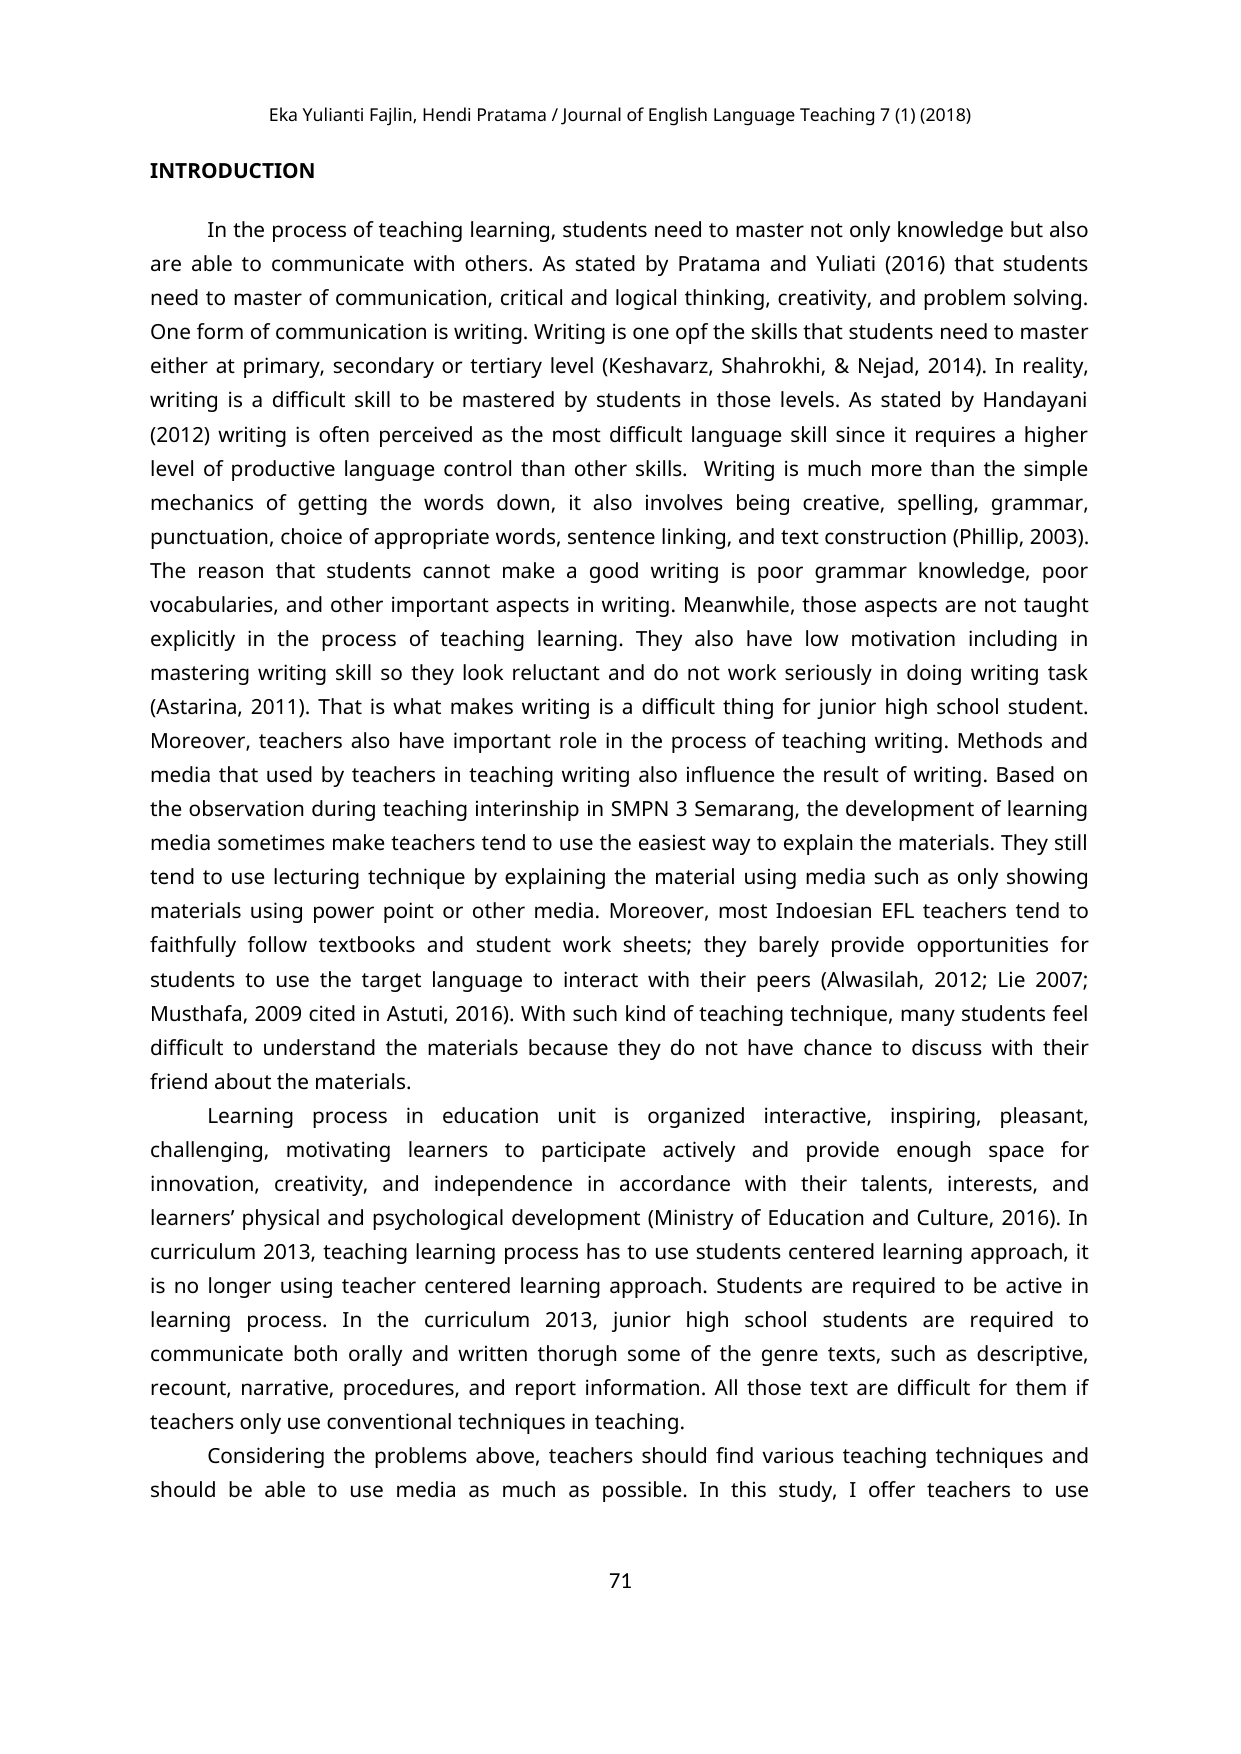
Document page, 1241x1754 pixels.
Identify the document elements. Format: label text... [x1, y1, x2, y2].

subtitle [150, 1442, 1090, 1504]
subtitle Learning process in education unit is organized interactive, inspiring, pleasant, challenging, motivating learners to participate actively and provide enough space for innovation, creativity, and independence in accordance with their talents, interests, and learners’ physical and psychological development (Ministry of Education and Culture, 2016). In curriculum 2013, teaching learning process has to use students centered learning approach, it is no longer using teacher centered learning approach. Students are required to be active in learning process. In the curriculum 2013, junior high school students are required to communicate both orally and written thorugh some of the genre texts, such as descriptive, recount, narrative, procedures, and report information. All those text are difficult for them if teachers only use conventional techniques in teaching. [150, 1101, 1090, 1436]
subtitle In the process of teaching learning, students need to master not only knowledge but also are able to communicate with others. As stated by Pratama and Yuliati (2016) that students need to master of communication, critical and logical thinking, creativity, and problem solving. One form of communication is writing. Writing is one opf the skills that students need to master either at primary, secondary or tertiary level (Keshavarz, Shahrokhi, & Nejad, 2014). In reality, writing is a difficult skill to be mastered by students in those levels. As stated by Handayani (2012) writing is often perceived as the most difficult language skill since it requires a higher level of productive language control than other skills. Writing is much more than the simple mechanics of getting the words down, it also involves being creative, spelling, grammar, punctuation, choice of appropriate words, sentence linking, and text construction (Phillip, 2003). The reason that students cannot make a good writing is poor grammar knowledge, poor vocabularies, and other important aspects in writing. Meanwhile, those aspects are not taught explicitly in the process of teaching learning. They also have low motivation including in mastering writing skill so they look reluctant and do not work seriously in doing writing task (Astarina, 2011). That is what makes writing is a difficult thing for junior high school student. Moreover, teachers also have important role in the process of teaching writing. Methods and media that used by teachers in teaching writing also influence the result of writing. Based on the observation during teaching interinship in SMPN 3 Semarang, the development of learning media sometimes make teachers tend to use the easiest way to explain the materials. They still tend to use lecturing technique by explaining the material using media such as only showing materials using power point or other media. Moreover, most Indoesian EFL teachers tend to faithfully follow textbooks and student work sheets; they barely provide opportunities for students to use the target language to interact with their peers (Alwasilah, 2012; Lie 2007; Musthafa, 2009 cited in Astuti, 2016). With such kind of teaching technique, many students feel difficult to understand the materials because they do not have chance to discuss with their friend about the materials. [150, 215, 1090, 1095]
subtitle INTRODUCTION [150, 156, 1090, 185]
